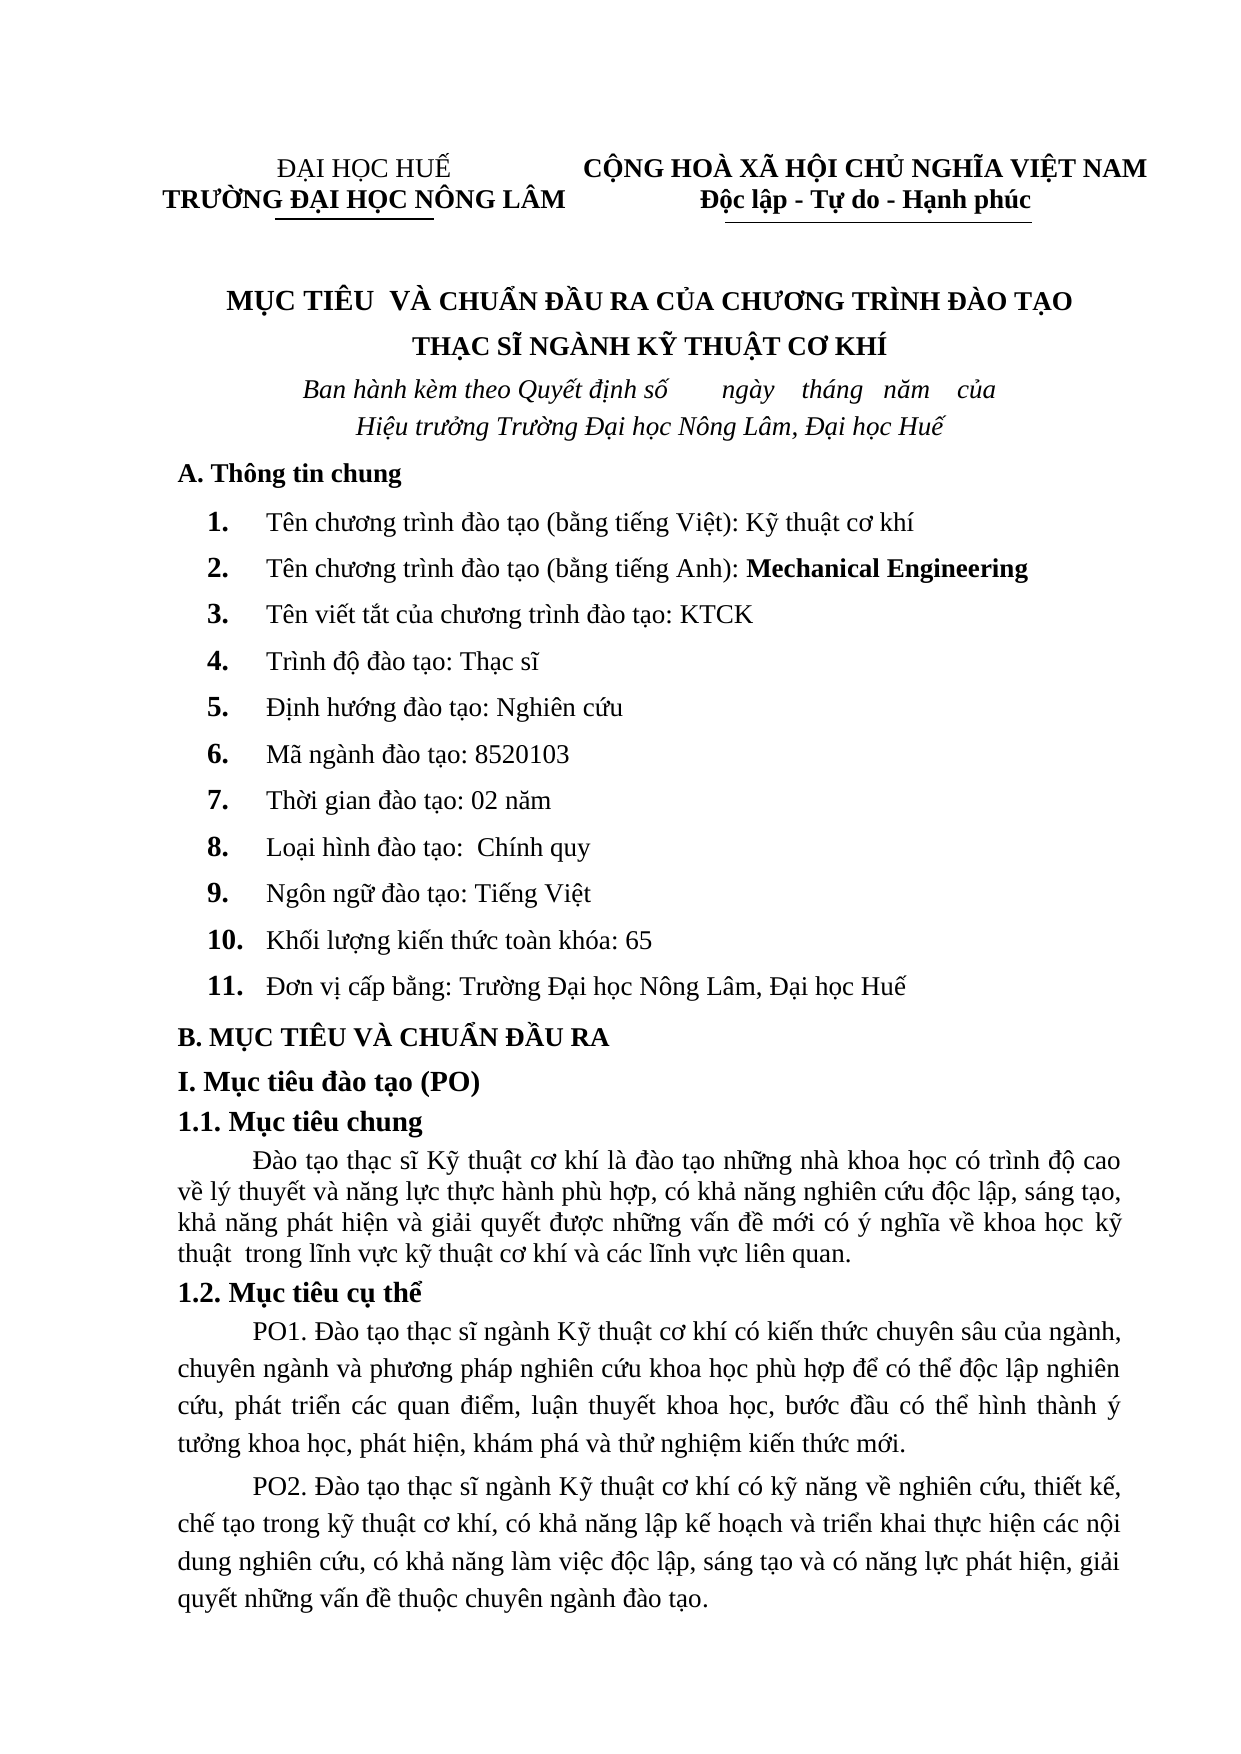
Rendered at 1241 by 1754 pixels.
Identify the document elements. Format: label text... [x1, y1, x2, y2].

text PO2. Đào tạo thạc sĩ ngành Kỹ thuật cơ khí có kỹ năng về nghiên cứu, thiết kế, chế tạo trong kỹ thuật cơ khí, có khả năng lập kế hoạch và triển khai thực hiện các nội dung nghiên cứu, có khả năng làm việc độc lập, sáng tạo và có năng lực phát hiện, giải quyết những vấn đề thuộc chuyên ngành đào tạo. [177, 1470, 1122, 1613]
text A. Thông tin chung [177, 457, 1122, 488]
text I. Mục tiêu đào tạo (PO) [177, 1064, 1122, 1098]
text Hiệu trưởng Trường Đại học Nông Lâm, Đại học Huế [177, 410, 1122, 442]
table_header CỘNG HOÀ XÃ HỘI CHỦ NGHĨA VIỆT NAM Độc lập - Tự do - Hạnh phúc [580, 152, 1151, 277]
list Trình độ đào tạo: Thạc sĩ [207, 643, 1122, 677]
list Tên viết tắt của chương trình đào tạo: KTCK [207, 597, 1122, 630]
text 1.1. Mục tiêu chung [177, 1104, 1122, 1138]
list Khối lượng kiến thức toàn khóa: 65 [207, 922, 1122, 955]
list MỤC TIÊU VÀ CHUẨN ĐẦU RA [177, 1021, 1122, 1052]
text Ban hành kèm theo Quyết định số ngày tháng năm của [177, 373, 1122, 404]
list Mã ngành đào tạo: 8520103 [207, 736, 1122, 769]
list Tên chương trình đào tạo (bằng tiếng Anh): Mechanical Engineering [207, 550, 1122, 584]
list Đơn vị cấp bằng: Trường Đại học Nông Lâm, Đại học Huế [207, 968, 1122, 1002]
text THẠC SĨ NGÀNH KỸ THUẬT CƠ KHÍ [177, 329, 1122, 361]
text MỤC TIÊU VÀ CHUẨN ĐẦU RA CỦA CHƯƠNG TRÌNH ĐÀO TẠO [177, 283, 1122, 317]
text 1.2. Mục tiêu cụ thể [177, 1275, 1122, 1308]
list Loại hình đào tạo: Chính quy [207, 829, 1122, 862]
text PO1. Đào tạo thạc sĩ ngành Kỹ thuật cơ khí có kiến thức chuyên sâu của ngành, chuyên ngành và phương pháp nghiên cứu khoa học phù hợp để có thể độc lập nghiên cứu, phát triển các quan điểm, luận thuyết khoa học, bước đầu có thể hình thành ý tưởng khoa học, phát hiện, khám phá và thử nghiệm kiến thức mới. [177, 1315, 1122, 1458]
list Tên chương trình đào tạo (bằng tiếng Việt): Kỹ thuật cơ khí [207, 504, 1122, 537]
list Định hướng đào tạo: Nghiên cứu [207, 689, 1122, 723]
list Thời gian đào tạo: 02 năm [207, 782, 1122, 816]
table_header ĐẠI HỌC HUẾ TRƯỜNG ĐẠI HỌC NÔNG LÂM [148, 152, 579, 277]
list Ngôn ngữ đào tạo: Tiếng Việt [207, 875, 1122, 909]
text Đào tạo thạc sĩ Kỹ thuật cơ khí là đào tạo những nhà khoa học có trình độ cao về lý thuyết và năng lực thực hành phù hợp, có khả năng nghiên cứu độc lập, sáng tạo, khả năng phát hiện và giải quyết được những vấn đề mới có ý nghĩa về khoa học kỹ thuật trong lĩnh vực kỹ thuật cơ khí và các lĩnh vực liên quan. [177, 1144, 1122, 1269]
